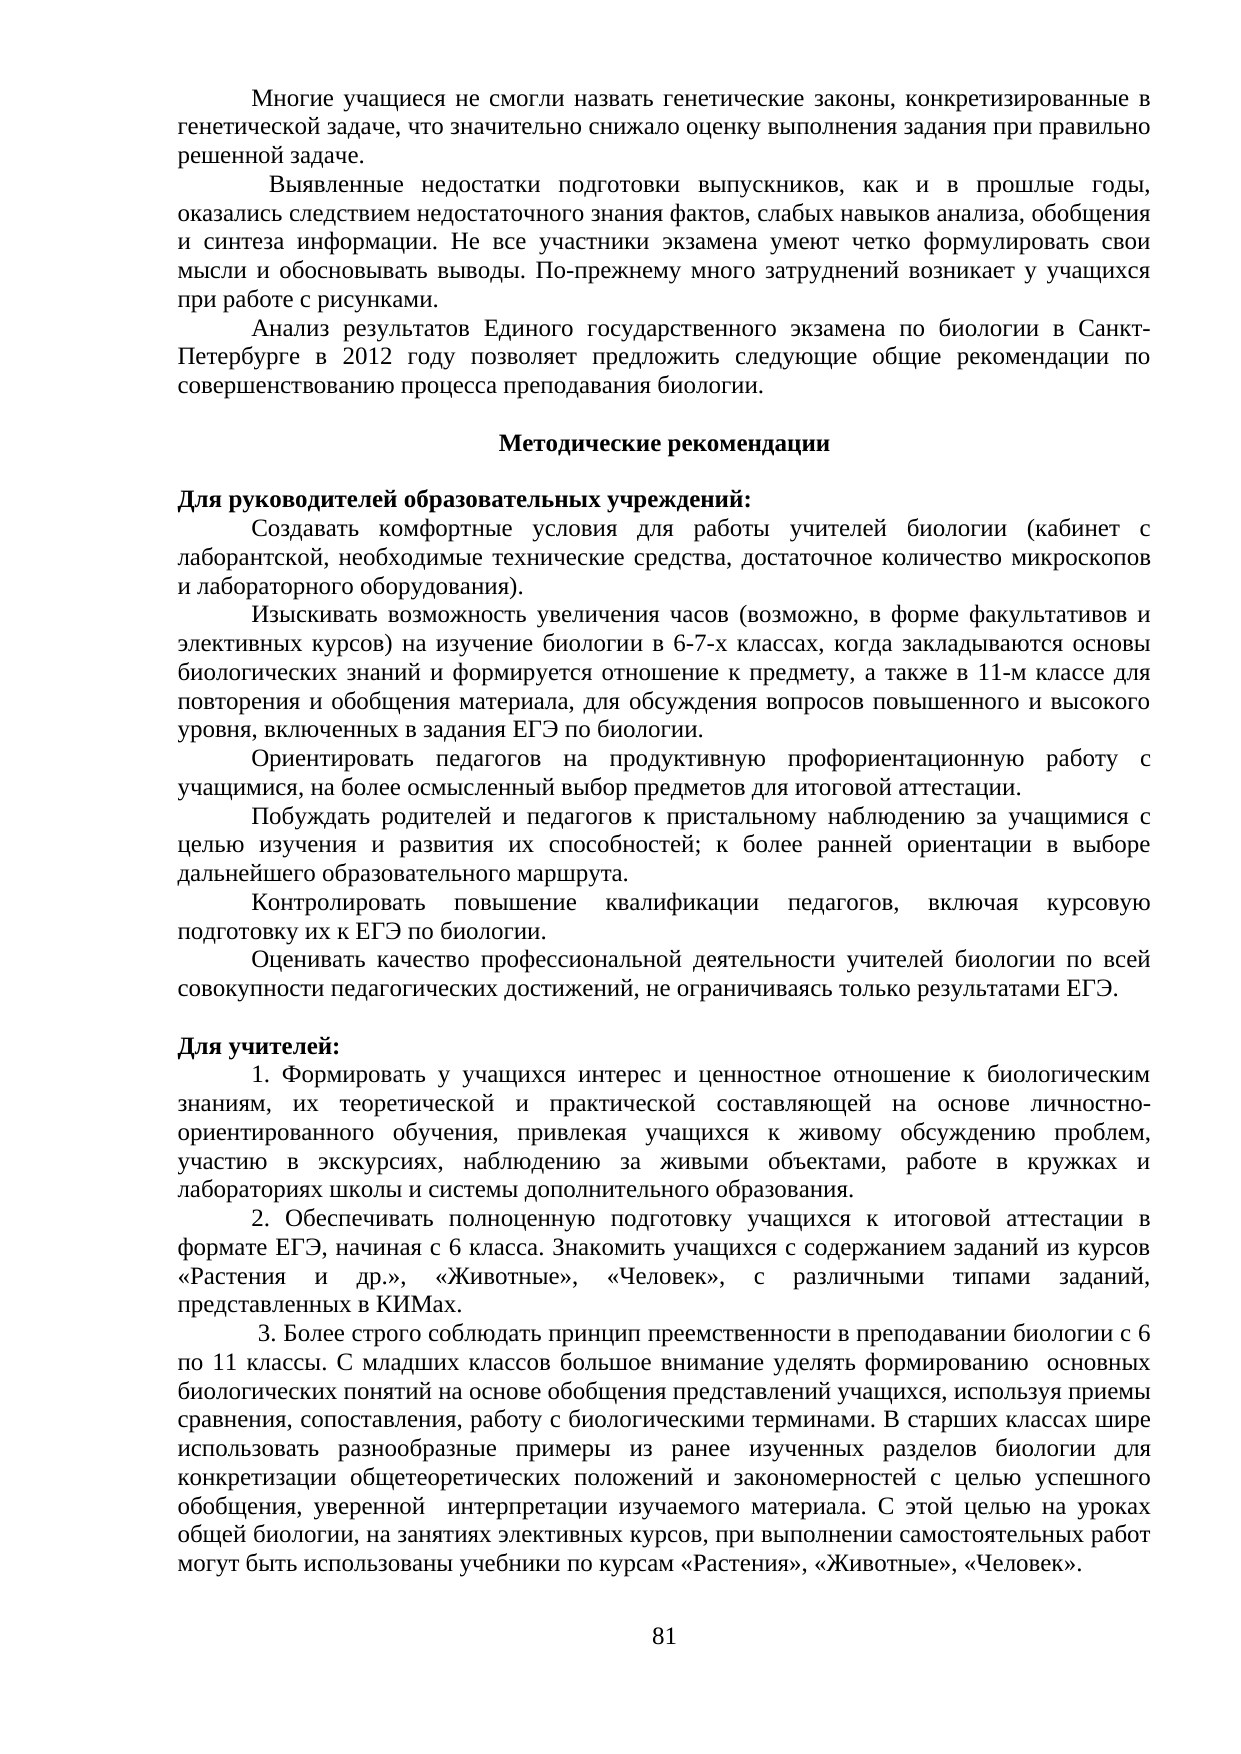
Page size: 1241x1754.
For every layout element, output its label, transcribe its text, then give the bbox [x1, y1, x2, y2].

text Побуждать родителей и педагогов к пристальному наблюдению за учащимися с целью изучения и развития их способностей; к более ранней ориентации в выборе дальнейшего образовательного маршрута. [177, 801, 1152, 887]
text 3. Более строго соблюдать принцип преемственности в преподавании биологии с 6 по 11 классы. С младших классов большое внимание уделять формированию основных биологических понятий на основе обобщения представлений учащихся, используя приемы сравнения, сопоставления, работу с биологическими терминами. В старших классах шире использовать разнообразные примеры из ранее изученных разделов биологии для конкретизации общетеоретических положений и закономерностей с целью успешного обобщения, уверенной интерпретации изучаемого материала. С этой целью на уроках общей биологии, на занятиях элективных курсов, при выполнении самостоятельных работ могут быть использованы учебники по курсам «Растения», «Животные», «Человек». [177, 1318, 1152, 1577]
text 1. Формировать у учащихся интерес и ценностное отношение к биологическим знаниям, их теоретической и практической составляющей на основе личностно-ориентированного обучения, привлекая учащихся к живому обсуждению проблем, участию в экскурсиях, наблюдению за живыми объектами, работе в кружках и лабораториях школы и системы дополнительного образования. [177, 1059, 1152, 1203]
text Контролировать повышение квалификации педагогов, включая курсовую подготовку их к ЕГЭ по биологии. [177, 887, 1152, 944]
text Методические рекомендации [177, 428, 1152, 456]
text Создавать комфортные условия для работы учителей биологии (кабинет с лаборантской, необходимые технические средства, достаточное количество микроскопов и лабораторного оборудования). [177, 513, 1152, 599]
text Для учителей: [177, 1031, 1152, 1059]
text Выявленные недостатки подготовки выпускников, как и в прошлые годы, оказались следствием недостаточного знания фактов, слабых навыков анализа, обобщения и синтеза информации. Не все участники экзамена умеют четко формулировать свои мысли и обосновывать выводы. По-прежнему много затруднений возникает у учащихся при работе с рисунками. [177, 169, 1152, 313]
text Многие учащиеся не смогли назвать генетические законы, конкретизированные в генетической задаче, что значительно снижало оценку выполнения задания при правильно решенной задаче. [177, 83, 1152, 169]
text Для руководителей образовательных учреждений: [177, 484, 1152, 513]
text Изыскивать возможность увеличения часов (возможно, в форме факультативов и элективных курсов) на изучение биологии в 6-7-х классах, когда закладываются основы биологических знаний и формируется отношение к предмету, а также в 11-м классе для повторения и обобщения материала, для обсуждения вопросов повышенного и высокого уровня, включенных в задания ЕГЭ по биологии. [177, 599, 1152, 743]
text 2. Обеспечивать полноценную подготовку учащихся к итоговой аттестации в формате ЕГЭ, начиная с 6 класса. Знакомить учащихся с содержанием заданий из курсов «Растения и др.», «Животные», «Человек», с различными типами заданий, представленных в КИМах. [177, 1203, 1152, 1318]
text Оценивать качество профессиональной деятельности учителей биологии по всей совокупности педагогических достижений, не ограничиваясь только результатами ЕГЭ. [177, 944, 1152, 1002]
text Анализ результатов Единого государственного экзамена по биологии в Санкт-Петербурге в 2012 году позволяет предложить следующие общие рекомендации по совершенствованию процесса преподавания биологии. [177, 313, 1152, 399]
text Ориентировать педагогов на продуктивную профориентационную работу с учащимися, на более осмысленный выбор предметов для итоговой аттестации. [177, 743, 1152, 801]
